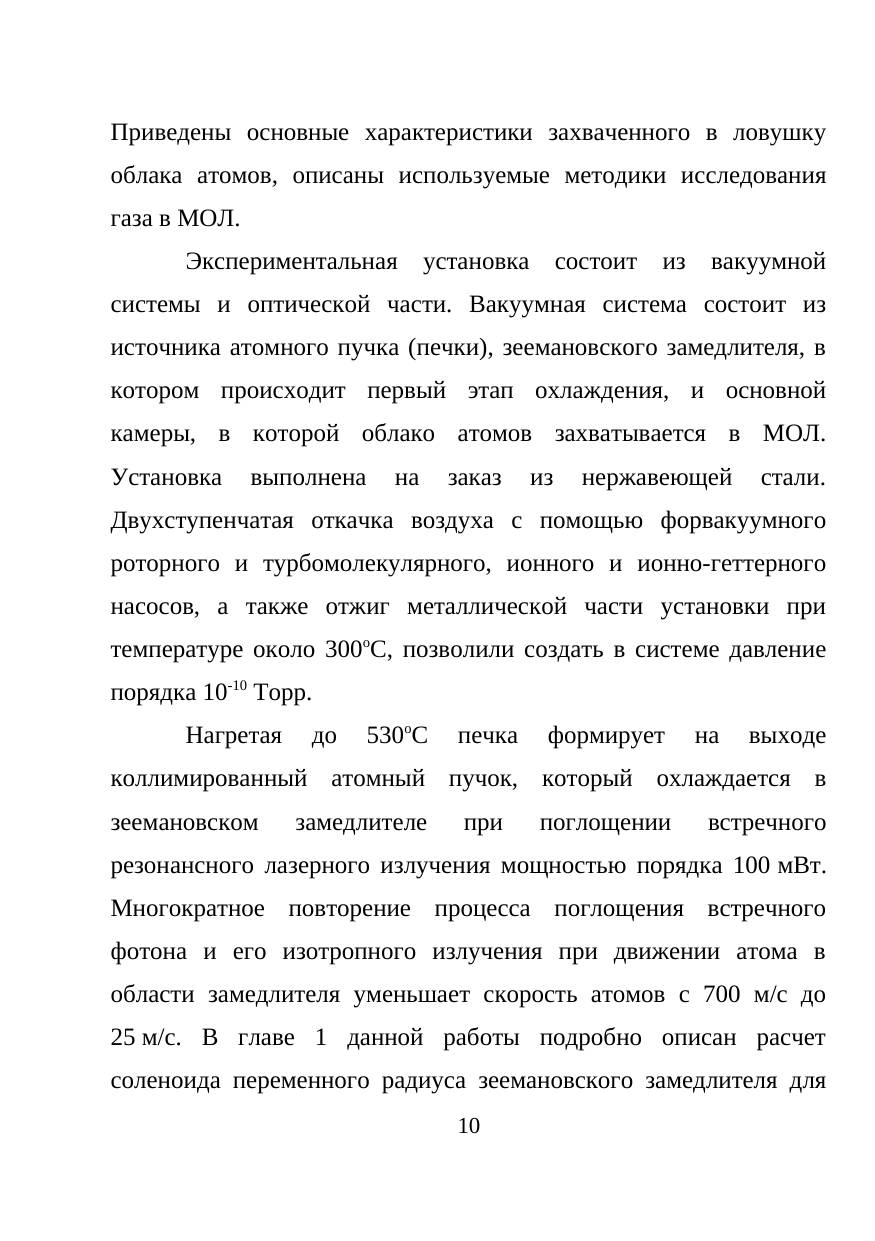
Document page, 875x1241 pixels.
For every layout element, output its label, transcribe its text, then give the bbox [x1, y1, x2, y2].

text Экспериментальная установка состоит из вакуумной системы и оптической части. Вакуумная система состоит из источника атомного пучка (печки), зеемановского замедлителя, в котором происходит первый этап охлаждения, и основной камеры, в которой облако атомов захватывается в МОЛ. Установка выполнена на заказ из нержавеющей стали. Двухступенчатая откачка воздуха с помощью форвакуумного роторного и турбомолекулярного, ионного и ионно-геттерного насосов, а также отжиг металлической части установки при температуре около 300оС, позволили создать в системе давление порядка 10-10 Торр. [110, 246, 827, 706]
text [110, 720, 827, 1094]
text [110, 117, 827, 232]
